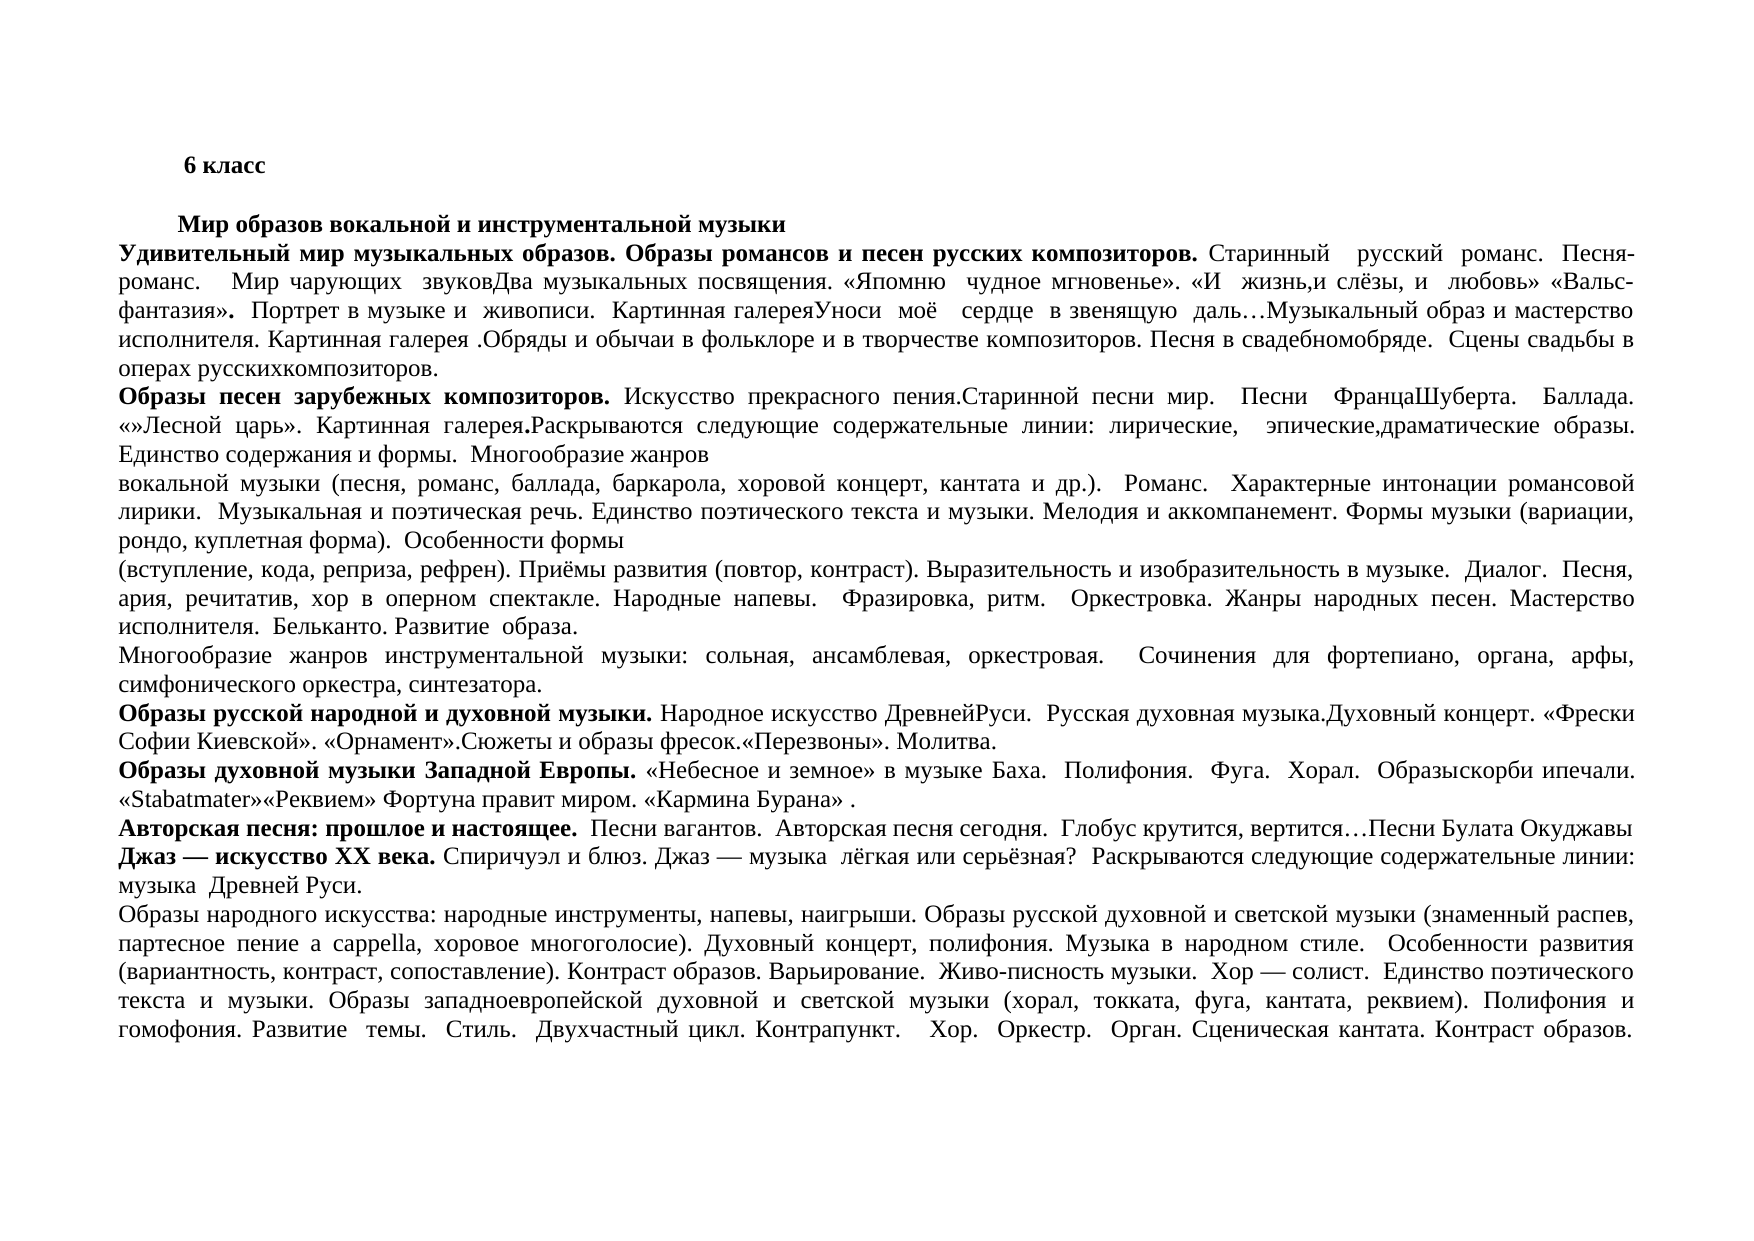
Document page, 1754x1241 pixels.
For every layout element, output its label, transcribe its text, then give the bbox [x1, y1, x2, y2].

text Мир образов вокальной и инструментальной музыки [118, 209, 1636, 238]
text Авторская песня: прошлое и настоящее. Песни вагантов. Авторская песня сегодня. Глобус крутится, вертится…Песни Булата Окуджавы [118, 813, 1636, 841]
text 6 класс [118, 150, 1636, 178]
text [118, 899, 1636, 1043]
text Образы духовной музыки Западной Европы. «Небесное и земное» в музыке Баха. Полифония. Фуга. Хорал. Образыскорби ипечали. «Stabatmater»«Реквием» Фортуна правит миром. «Кармина Бурана» . [118, 755, 1636, 813]
text Образы песен зарубежных композиторов. Искусство прекрасного пения.Старинной песни мир. Песни ФранцаШуберта. Баллада. «»Лесной царь». Картинная галерея.Раскрываются следующие содержательные линии: лирические, эпические,драматические образы. Единство содержания и формы. Многообразие жанров [118, 381, 1636, 468]
text вокальной музыки (песня, романс, баллада, баркарола, хоровой концерт, кантата и др.). Романс. Характерные интонации романсовой лирики. Музыкальная и поэтическая речь. Единство поэтического текста и музыки. Мелодия и аккомпанемент. Формы музыки (вариации, рондо, куплетная форма). Особенности формы [118, 468, 1636, 554]
text Удивительный мир музыкальных образов. Образы романсов и песен русских композиторов. Старинный русский романс. Песня- романс. Мир чарующих звуковДва музыкальных посвящения. «Япомню чудное мгновенье». «И жизнь,и слёзы, и любовь» «Вальс-фантазия». Портрет в музыке и живописи. Картинная галереяУноси моё сердце в звенящую даль…Музыкальный образ и мастерство исполнителя. Картинная галерея .Обряды и обычаи в фольклоре и в творчестве композиторов. Песня в свадебномобряде. Сцены свадьбы в операх русскихкомпозиторов. [118, 238, 1636, 381]
text Образы русской народной и духовной музыки. Народное искусство ДревнейРуси. Русская духовная музыка.Духовный концерт. «Фрески Софии Киевской». «Орнамент».Сюжеты и образы фресок.«Перезвоны». Молитва. [118, 698, 1636, 755]
text (вступление, кода, реприза, рефрен). Приёмы развития (повтор, контраст). Выразительность и изобразительность в музыке. Диалог. Песня, ария, речитатив, хор в оперном спектакле. Народные напевы. Фразировка, ритм. Оркестровка. Жанры народных песен. Мастерство исполнителя. Бельканто. Развитие образа. [118, 554, 1636, 640]
text Многообразие жанров инструментальной музыки: сольная, ансамблевая, оркестровая. Сочинения для фортепиано, органа, арфы, симфонического оркестра, синтезатора. [118, 640, 1636, 698]
text Джаз — искусство XX века. Спиричуэл и блюз. Джаз — музыка лёгкая или серьёзная? Раскрываются следующие содержательные линии: музыка Древней Руси. [118, 841, 1636, 899]
